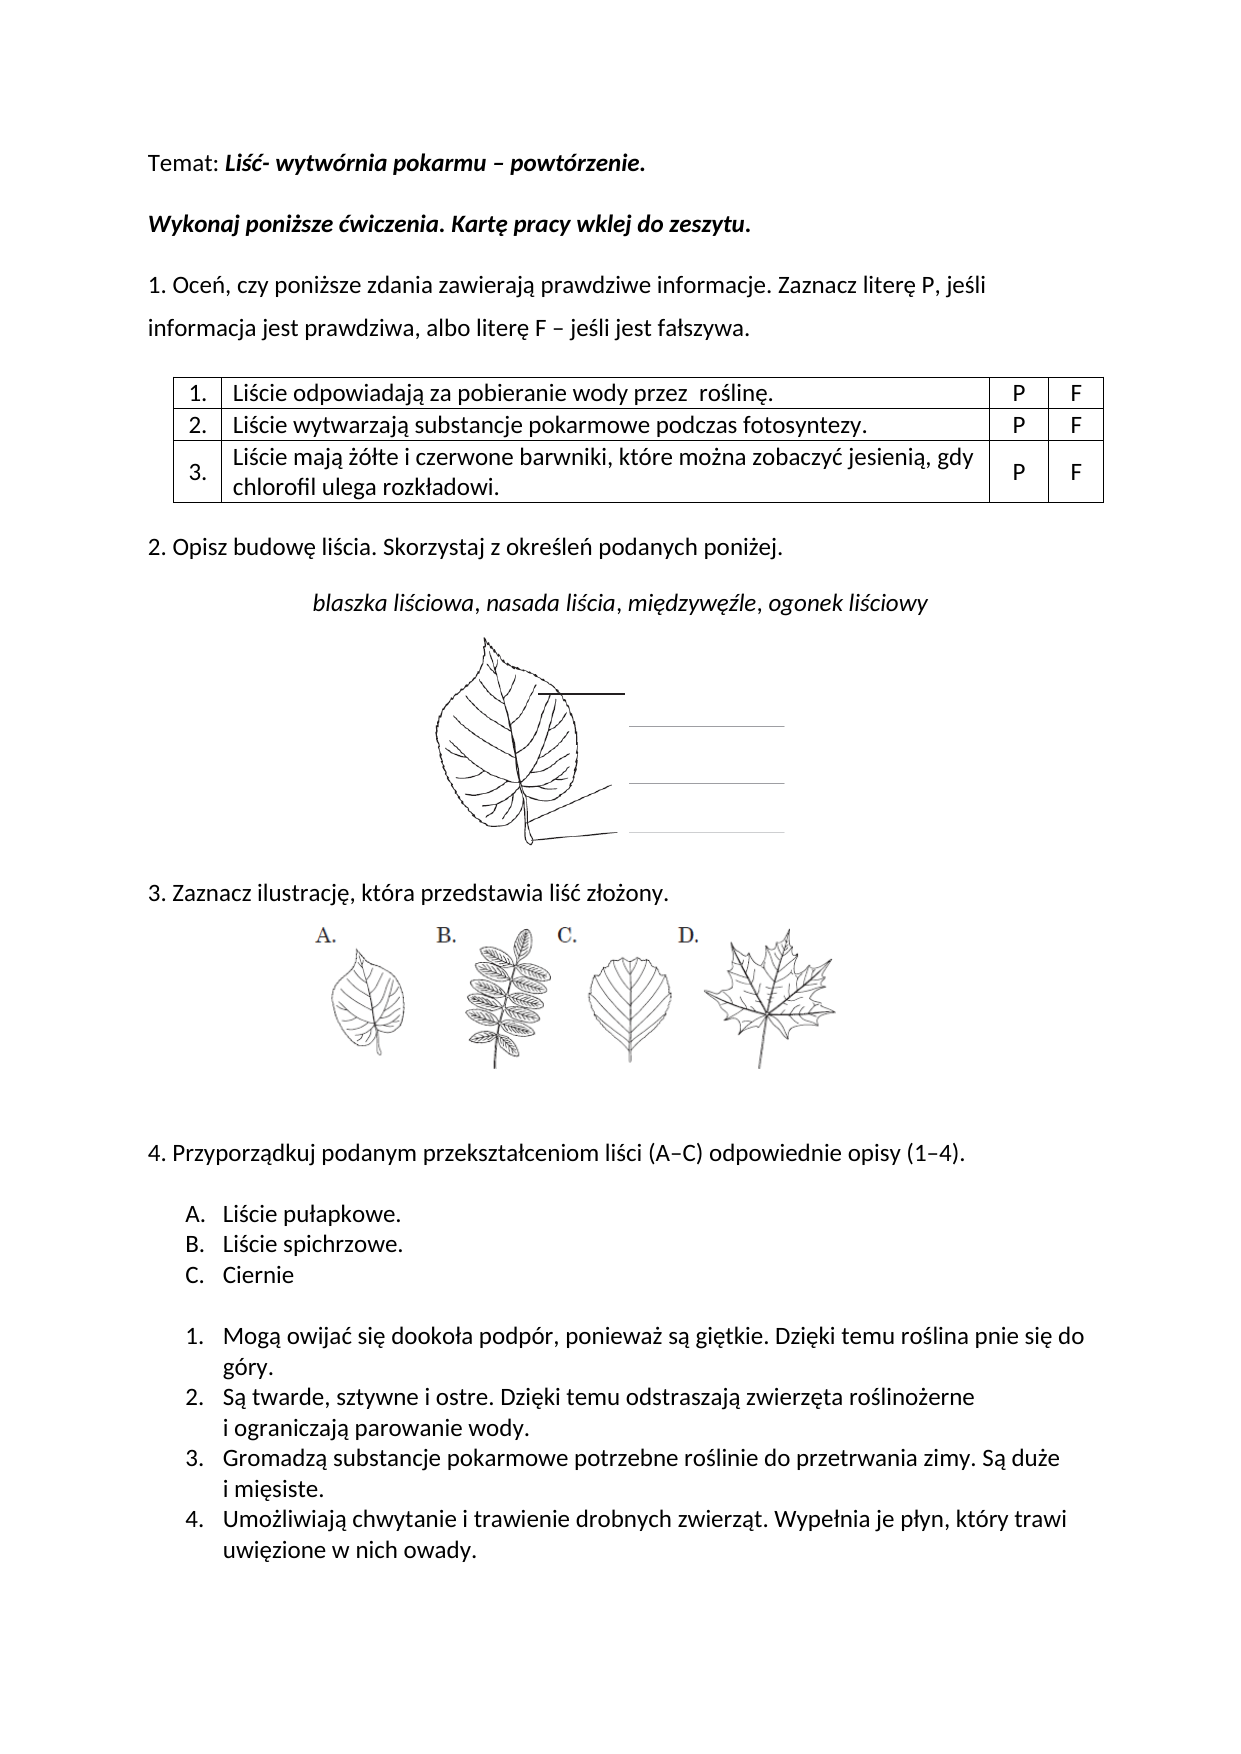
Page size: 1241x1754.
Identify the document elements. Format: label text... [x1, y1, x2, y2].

table_cell 3. [174, 441, 221, 502]
text 2. Opisz budowę liścia. Skorzystaj z określeń podanych poniżej. [148, 531, 1093, 561]
list Mogą owijać się dookoła podpór, ponieważ są giętkie. Dzięki temu roślina pnie się do góry. [185, 1320, 1093, 1381]
table_cell F [1049, 441, 1103, 502]
text 1. Oceń, czy poniższe zdania zawierają prawdziwe informacje. Zaznacz literę P, jeśli informacja jest prawdziwa, albo literę F – jeśli jest fałszywa. [148, 270, 1093, 346]
table_cell F [1049, 409, 1103, 440]
list Są twarde, sztywne i ostre. Dzięki temu odstraszają zwierzęta roślinożerne i ograniczają parowanie wody. [185, 1381, 1093, 1442]
table_cell Liście wytwarzają substancje pokarmowe podczas fotosyntezy. [222, 409, 989, 440]
table_header Liście odpowiadają za pobieranie wody przez roślinę. [222, 378, 989, 408]
list Gromadzą substancje pokarmowe potrzebne roślinie do przetrwania zimy. Są duże i mięsiste. [185, 1442, 1093, 1503]
table_cell Liście mają żółte i czerwone barwniki, które można zobaczyć jesienią, gdy chlorofil ulega rozkładowi. [222, 441, 989, 502]
text blaszka liściowa, nasada liścia, międzywęźle, ogonek liściowy [148, 587, 1093, 617]
text 3. Zaznacz ilustrację, która przedstawia liść złożony. [148, 877, 1093, 907]
table_header P [990, 378, 1048, 408]
table_cell P [990, 409, 1048, 440]
table_header F [1049, 378, 1103, 408]
table_cell 2. [174, 409, 221, 440]
list Liście spichrzowe. [185, 1229, 1093, 1259]
list Liście pułapkowe. [185, 1198, 1093, 1229]
picture [314, 923, 842, 1077]
text Wykonaj poniższe ćwiczenia. Kartę pracy wklej do zeszytu. [148, 209, 1093, 239]
text Temat: Liść- wytwórnia pokarmu – powtórzenie. [148, 148, 1093, 178]
table_header 1. [174, 378, 221, 408]
picture [421, 627, 795, 851]
list Ciernie [185, 1259, 1093, 1290]
table_cell P [990, 441, 1048, 502]
text 4. Przyporządkuj podanym przekształceniom liści (A–C) odpowiednie opisy (1–4). [148, 1137, 1093, 1168]
list Umożliwiają chwytanie i trawienie drobnych zwierząt. Wypełnia je płyn, który trawi uwięzione w nich owady. [185, 1503, 1093, 1564]
